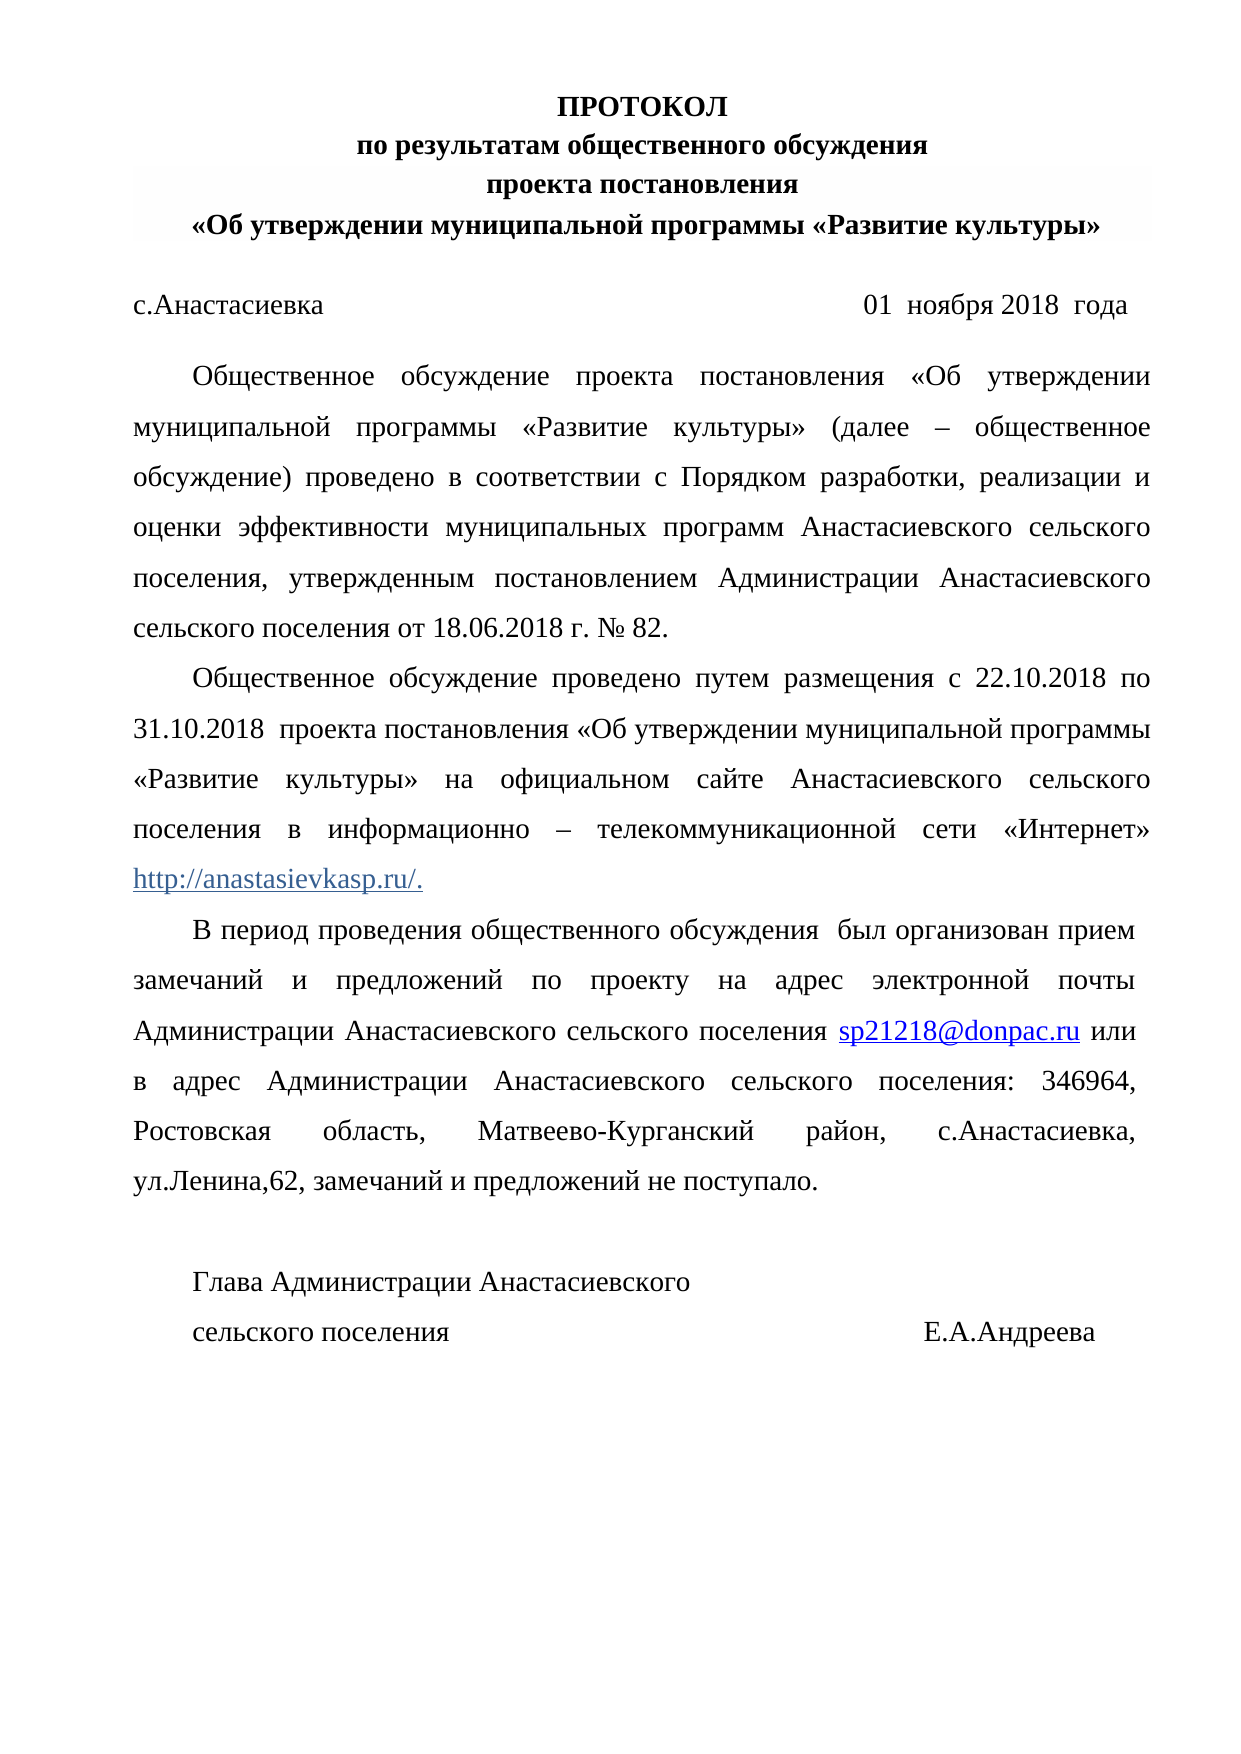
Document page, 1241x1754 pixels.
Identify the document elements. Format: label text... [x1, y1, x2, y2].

text ПРОТОКОЛ [133, 89, 1152, 122]
text В период проведения общественного обсуждения был организован прием замечаний и предложений по проекту на адрес электронной почты Администрации Анастасиевского сельского поселения sp21218@donpac.ru или в адрес Администрации Анастасиевского сельского поселения: 346964, Ростовская область, Матвеево-Курганский район, с.Анастасиевка, ул.Ленина,62, замечаний и предложений не поступало. [133, 912, 1136, 1197]
text Глава Администрации Анастасиевского [133, 1264, 1152, 1298]
text по результатам общественного обсуждения [133, 127, 1152, 161]
text Общественное обсуждение проведено путем размещения с 22.10.2018 по 31.10.2018 проекта постановления «Об утверждении муниципальной программы «Развитие культуры» на официальном сайте Анастасиевского сельского поселения в информационно – телекоммуникационной сети «Интернет» http://anastasievkasp.ru/. [133, 660, 1152, 895]
text «Об утверждении муниципальной программы «Развитие культуры» [133, 207, 1152, 241]
text с.Анастасиевка 01 ноября 2018 года [133, 287, 1152, 321]
text сельского поселения Е.А.Андреева [133, 1314, 1152, 1348]
text проекта постановления [133, 166, 1152, 199]
text Общественное обсуждение проекта постановления «Об утверждении муниципальной программы «Развитие культуры» (далее – общественное обсуждение) проведено в соответствии с Порядком разработки, реализации и оценки эффективности муниципальных программ Анастасиевского сельского поселения, утвержденным постановлением Администрации Анастасиевского сельского поселения от 18.06.2018 г. № 82. [133, 358, 1152, 644]
